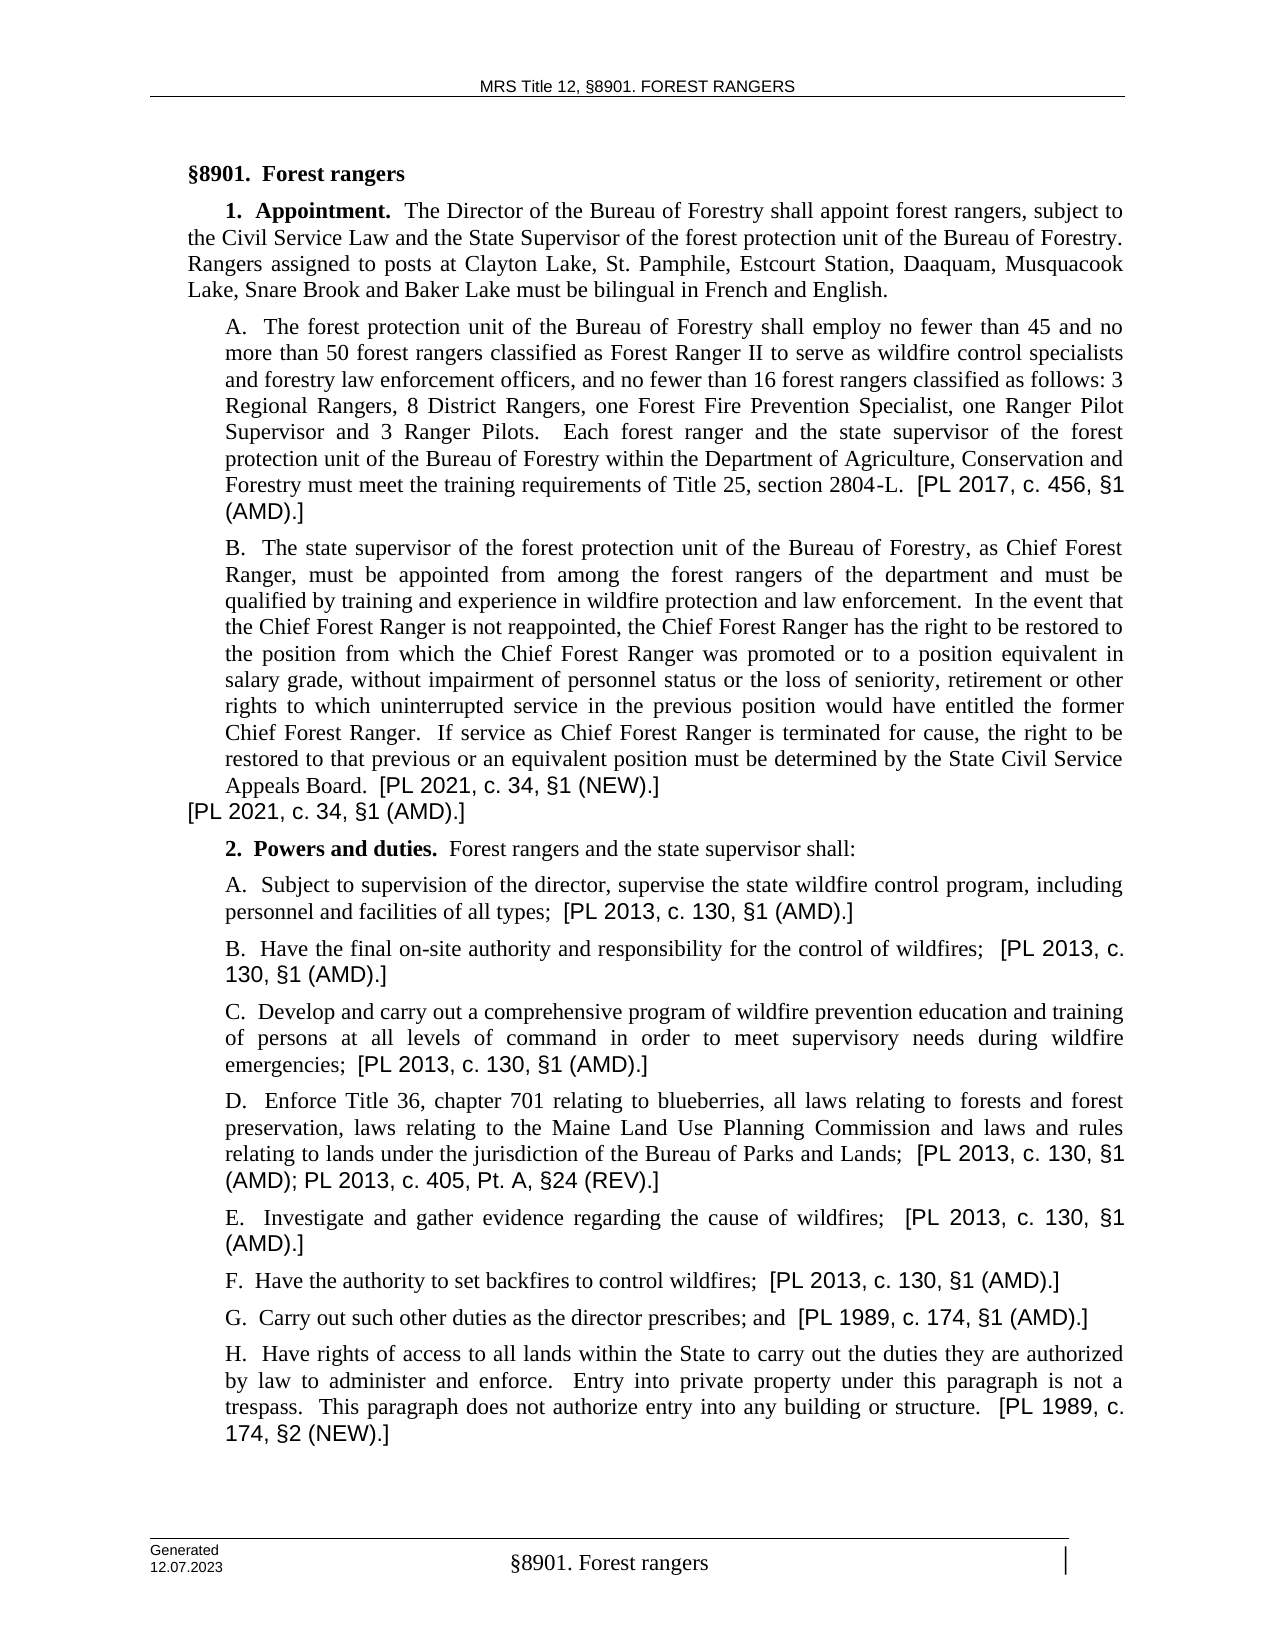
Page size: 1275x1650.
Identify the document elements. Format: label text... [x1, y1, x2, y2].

text A. Subject to supervision of the director, supervise the state wildfire control program, including personnel and facilities of all types; [PL 2013, c. 130, §1 (AMD).] [225, 872, 1125, 924]
text H. Have rights of access to all lands within the State to carry out the duties they are authorized by law to administer and enforce. Entry into private property under this paragraph is not a trespass. This paragraph does not authorize entry into any building or structure. [PL 1989, c. 174, §2 (NEW).] [225, 1341, 1125, 1446]
text F. Have the authority to set backfires to control wildfires; [PL 2013, c. 130, §1 (AMD).] [225, 1267, 1125, 1293]
text E. Investigate and gather evidence regarding the cause of wildfires; [PL 2013, c. 130, §1 (AMD).] [225, 1203, 1125, 1256]
text [PL 2021, c. 34, §1 (AMD).] [187, 798, 1125, 824]
text B. Have the final on-site authority and responsibility for the control of wildfires; [PL 2013, c. 130, §1 (AMD).] [225, 935, 1125, 988]
text C. Develop and carry out a comprehensive program of wildfire prevention education and training of persons at all levels of command in order to meet supervisory needs during wildfire emergencies; [PL 2013, c. 130, §1 (AMD).] [225, 998, 1125, 1077]
text D. Enforce Title 36, chapter 701 relating to blueberries, all laws relating to forests and forest preservation, laws relating to the Maine Land Use Planning Commission and laws and rules relating to lands under the jurisdiction of the Bureau of Parks and Lands; [PL 2013, c. 130, §1 (AMD); PL 2013, c. 405, Pt. A, §24 (REV).] [225, 1088, 1125, 1193]
text 1. Appointment. The Director of the Bureau of Forestry shall appoint forest rangers, subject to the Civil Service Law and the State Supervisor of the forest protection unit of the Bureau of Forestry. Rangers assigned to posts at Clayton Lake, St. Pamphile, Estcourt Station, Daaquam, Musquacook Lake, Snare Brook and Baker Lake must be bilingual in French and English. [187, 197, 1125, 303]
text B. The state supervisor of the forest protection unit of the Bureau of Forestry, as Chief Forest Ranger, must be appointed from among the forest rangers of the department and must be qualified by training and experience in wildfire protection and law enforcement. In the event that the Chief Forest Ranger is not reappointed, the Chief Forest Ranger has the right to be restored to the position from which the Chief Forest Ranger was promoted or to a position equivalent in salary grade, without impairment of personnel status or the loss of seniority, retirement or other rights to which uninterrupted service in the previous position would have entitled the former Chief Forest Ranger. If service as Chief Forest Ranger is terminated for cause, the right to be restored to that previous or an equivalent position must be determined by the State Civil Service Appeals Board. [PL 2021, c. 34, §1 (NEW).] [225, 534, 1125, 798]
text G. Carry out such other duties as the director prescribes; and [PL 1989, c. 174, §1 (AMD).] [225, 1304, 1125, 1330]
text §8901. Forest rangers [187, 160, 1125, 187]
text A. The forest protection unit of the Bureau of Forestry shall employ no fewer than 45 and no more than 50 forest rangers classified as Forest Ranger II to serve as wildfire control specialists and forestry law enforcement officers, and no fewer than 16 forest rangers classified as follows: 3 Regional Rangers, 8 District Rangers, one Forest Fire Prevention Specialist, one Ranger Pilot Supervisor and 3 Ranger Pilots. Each forest ranger and the state supervisor of the forest protection unit of the Bureau of Forestry within the Department of Agriculture, Conservation and Forestry must meet the training requirements of Title 25, section 2804‑L. [PL 2017, c. 456, §1 (AMD).] [225, 313, 1125, 524]
text 2. Powers and duties. Forest rangers and the state supervisor shall: [187, 835, 1125, 861]
